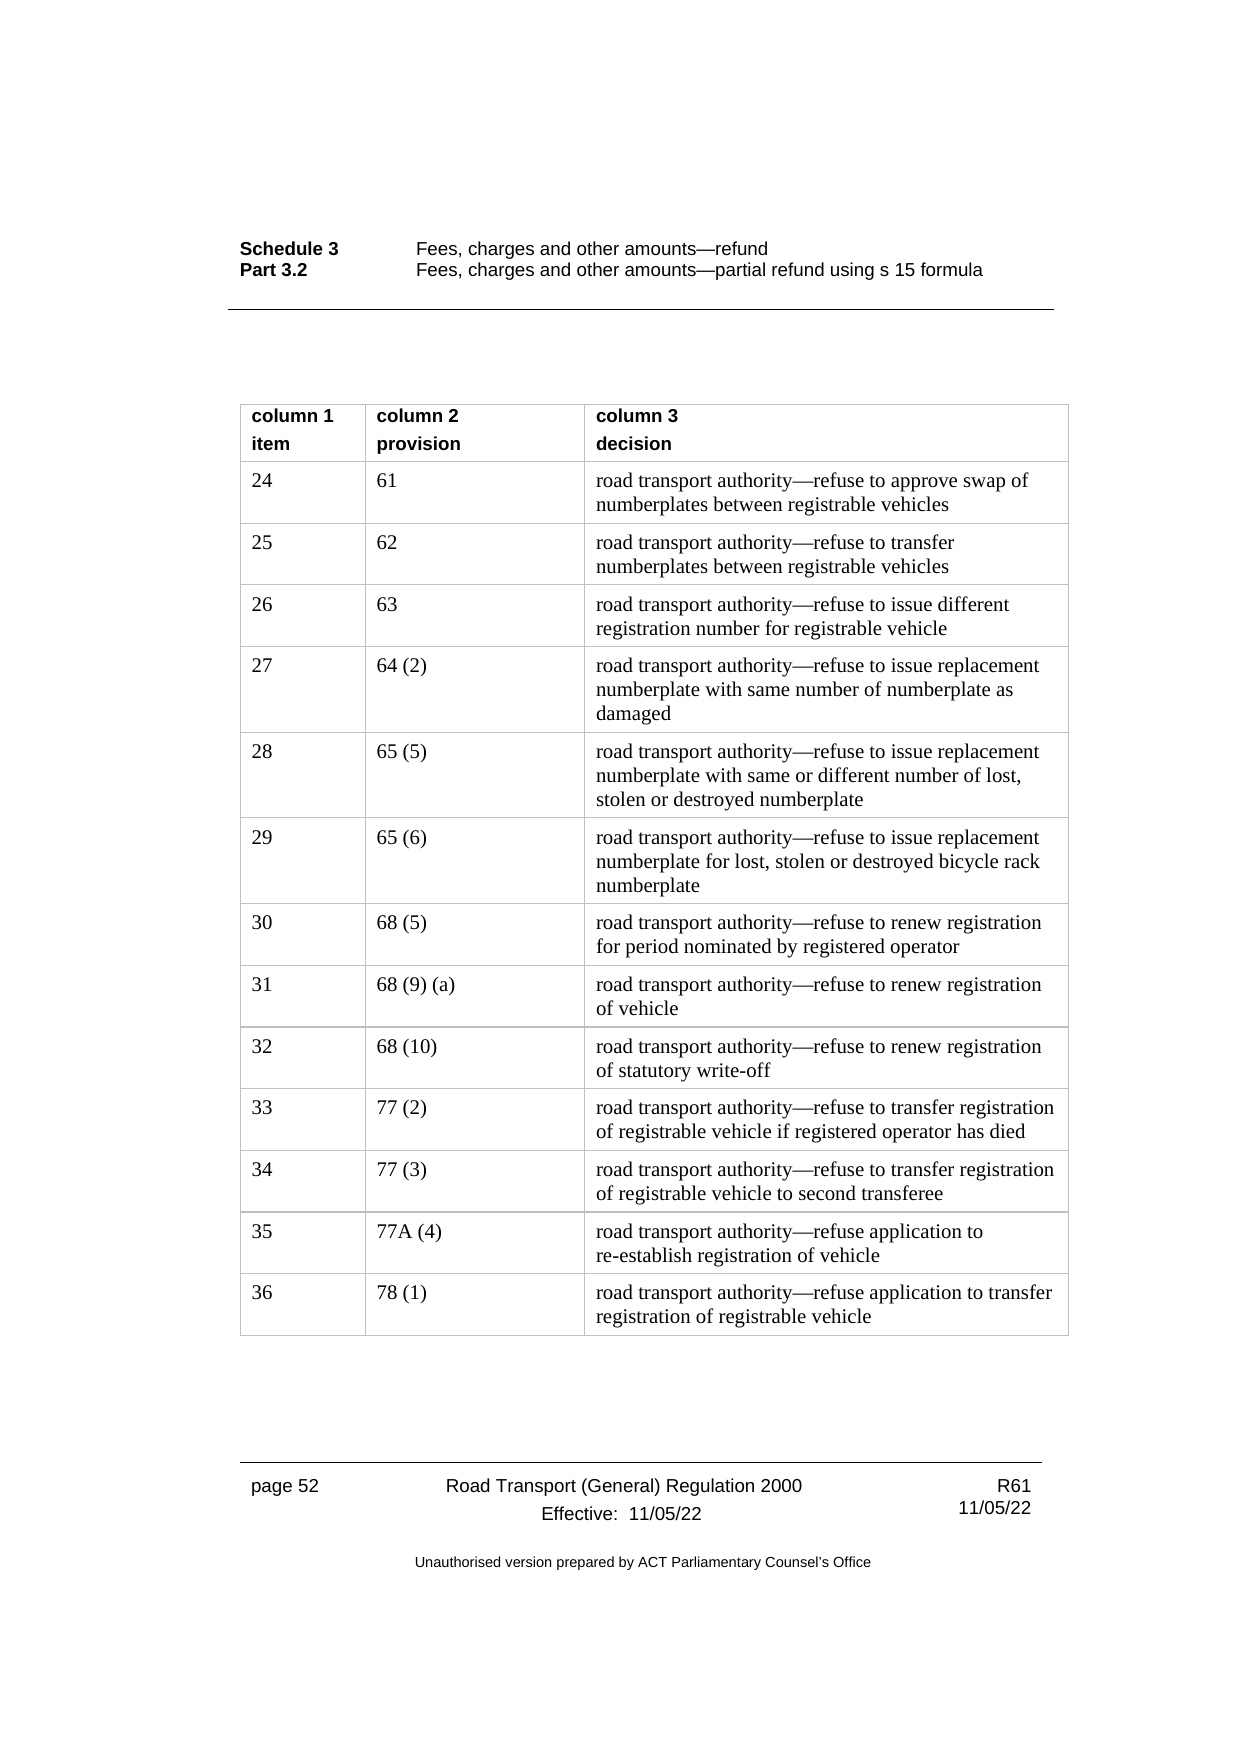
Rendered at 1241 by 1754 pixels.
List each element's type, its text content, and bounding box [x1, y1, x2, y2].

table_cell 33 [241, 1089, 365, 1150]
table_cell 64 (2) [366, 647, 584, 732]
table_cell road transport authority—refuse to issue different registration number for registrable vehicle [585, 585, 1068, 646]
table_cell road transport authority—refuse to issue replacement numberplate with same number of numberplate as damaged [585, 647, 1068, 732]
table_header column 1 item [241, 405, 365, 461]
table_cell 36 [241, 1274, 365, 1335]
table_cell 61 [366, 462, 584, 522]
table_cell road transport authority—refuse to transfer registration of registrable vehicle if registered operator has died [585, 1089, 1068, 1150]
table_cell 24 [241, 462, 365, 522]
table_cell 77 (3) [366, 1151, 584, 1211]
table_cell 27 [241, 647, 365, 732]
table_cell 32 [241, 1028, 365, 1088]
table_cell 35 [241, 1213, 365, 1273]
table_cell 31 [241, 966, 365, 1026]
table_cell 30 [241, 904, 365, 965]
table_cell 34 [241, 1151, 365, 1211]
table_cell 65 (5) [366, 733, 584, 817]
table_cell 68 (9) (a) [366, 966, 584, 1026]
table_cell road transport authority—refuse to issue replacement numberplate with same or different number of lost, stolen or destroyed numberplate [585, 733, 1068, 817]
table_cell 62 [366, 524, 584, 584]
table_cell 68 (10) [366, 1028, 584, 1088]
table_cell road transport authority—refuse application to transfer registration of registrable vehicle [585, 1274, 1068, 1335]
table_header column 3 decision [585, 405, 1068, 461]
table_cell 78 (1) [366, 1274, 584, 1335]
table_cell 29 [241, 818, 365, 903]
table_cell 63 [366, 585, 584, 646]
table_cell road transport authority—refuse to transfer numberplates between registrable vehicles [585, 524, 1068, 584]
table_cell 28 [241, 733, 365, 817]
table_cell 77A (4) [366, 1213, 584, 1273]
table_cell road transport authority—refuse to issue replacement numberplate for lost, stolen or destroyed bicycle rack numberplate [585, 818, 1068, 903]
table_cell 26 [241, 585, 365, 646]
table_cell road transport authority—refuse to transfer registration of registrable vehicle to second transferee [585, 1151, 1068, 1211]
table_header column 2 provision [366, 405, 584, 461]
table_cell road transport authority—refuse to approve swap of numberplates between registrable vehicles [585, 462, 1068, 522]
table_cell road transport authority—refuse to renew registration for period nominated by registered operator [585, 904, 1068, 965]
table_cell 68 (5) [366, 904, 584, 965]
table_cell 65 (6) [366, 818, 584, 903]
table_cell road transport authority—refuse application to re-establish registration of vehicle [585, 1213, 1068, 1273]
table_cell road transport authority—refuse to renew registration of vehicle [585, 966, 1068, 1026]
table_cell 25 [241, 524, 365, 584]
table_cell road transport authority—refuse to renew registration of statutory write-off [585, 1028, 1068, 1088]
table_cell 77 (2) [366, 1089, 584, 1150]
